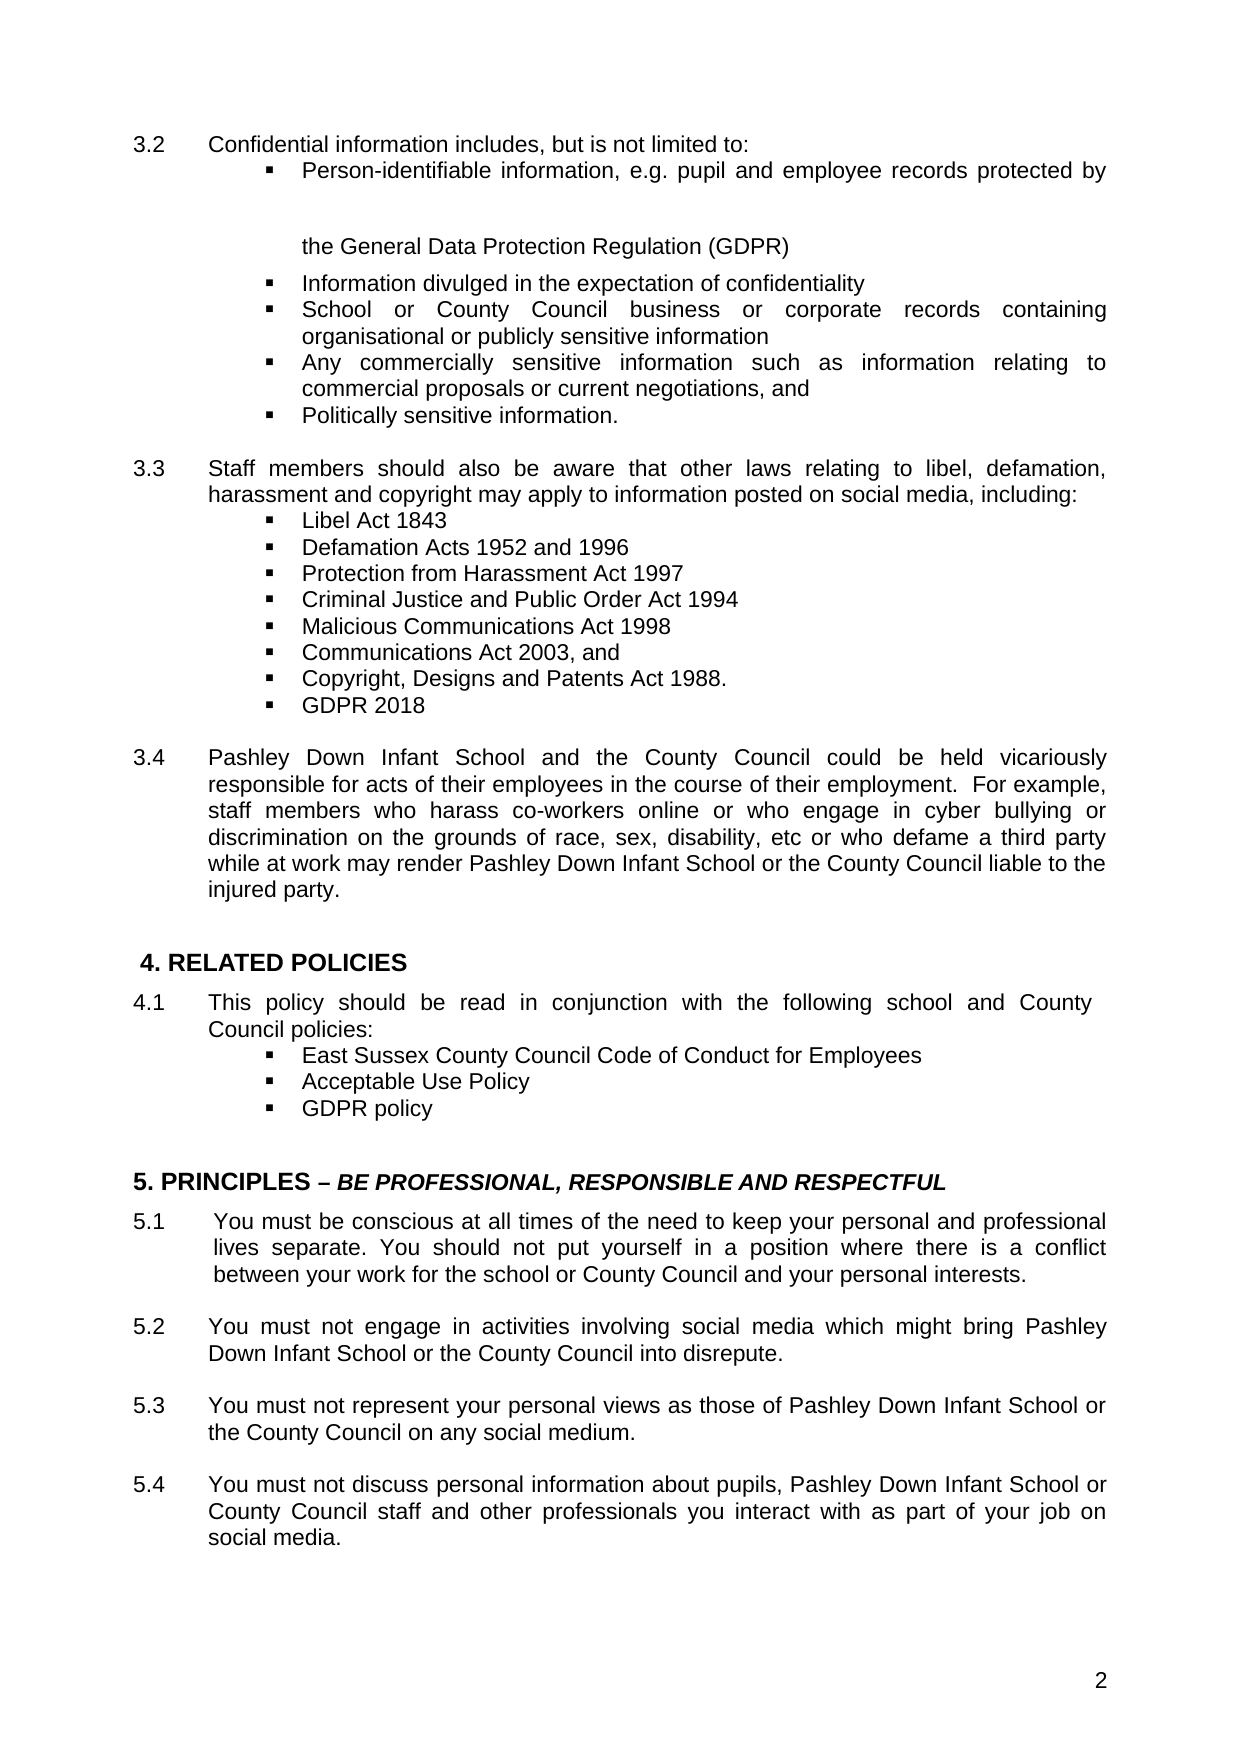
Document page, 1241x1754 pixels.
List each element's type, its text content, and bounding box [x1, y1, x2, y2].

list Malicious Communications Act 1998 [264, 613, 1107, 639]
text 3.3 Staff members should also be aware that other laws relating to libel, defamation, harassment and copyright may apply to information posted on social media, including: [133, 454, 1107, 507]
list Confidential information includes, but is not limited to: [133, 131, 1107, 157]
list 5.2 You must not engage in activities involving social media which might bring or the County Council into disrepute. [133, 1313, 1107, 1366]
list 5.3 You must not represent your personal views as those of or the County Council on any social medium. [133, 1392, 1107, 1445]
list Council Code of Conduct for Employees [264, 1042, 1107, 1068]
list 5.4 You must not discuss personal information about pupils, or County Council staff and other professionals you interact with as part of your job on social media. [133, 1471, 1107, 1550]
list 5.1 You must be conscious at all times of the need to keep your personal and professional lives separate. You should not put yourself in a position where there is a conflict between your work for the school or County Council and your personal interests. [133, 1208, 1107, 1287]
list Libel Act 1843 [264, 507, 1107, 533]
text 4.1 This policy should be read in conjunction with the following school and County Council policies: [133, 989, 1107, 1042]
list School or County Council business or corporate records containing organisational or publicly sensitive information [264, 296, 1107, 349]
list Information divulged in the expectation of confidentiality [264, 270, 1107, 296]
list Politically sensitive information. [264, 402, 1107, 428]
list Copyright, Designs and Patents Act 1988. [264, 665, 1107, 692]
subtitle 5. PRINCIPLES – BE PROFESSIONAL, RESPONSIBLE AND RESPECTFUL [133, 1167, 1107, 1195]
list Person-identifiable information, e.g. pupil and employee records protected by the General Data Protection Regulation (GDPR) [264, 157, 1107, 270]
list GDPR policy [264, 1095, 1107, 1121]
list Defamation Acts 1952 and 1996 [264, 533, 1107, 560]
subtitle 4. RELATED POLICIES [133, 948, 1107, 977]
text 3.4 and the County Council could be held vicariously responsible for acts of their employees in the course of their employment. For example, staff members who harass co-workers online or who engage in cyber bullying or discrimination on the grounds of race, sex, disability, etc or who defame a third party while at work may render or the County Council liable to the injured party. [133, 744, 1107, 902]
list Protection from Harassment Act 1997 [264, 560, 1107, 586]
list Acceptable Use Policy [264, 1068, 1107, 1095]
list Communications Act 2003, and [264, 639, 1107, 665]
list Criminal Justice and Public Order Act 1994 [264, 586, 1107, 613]
list Any commercially sensitive information such as information relating to commercial proposals or current negotiations, and [264, 349, 1107, 402]
list GDPR 2018 [264, 692, 1107, 718]
